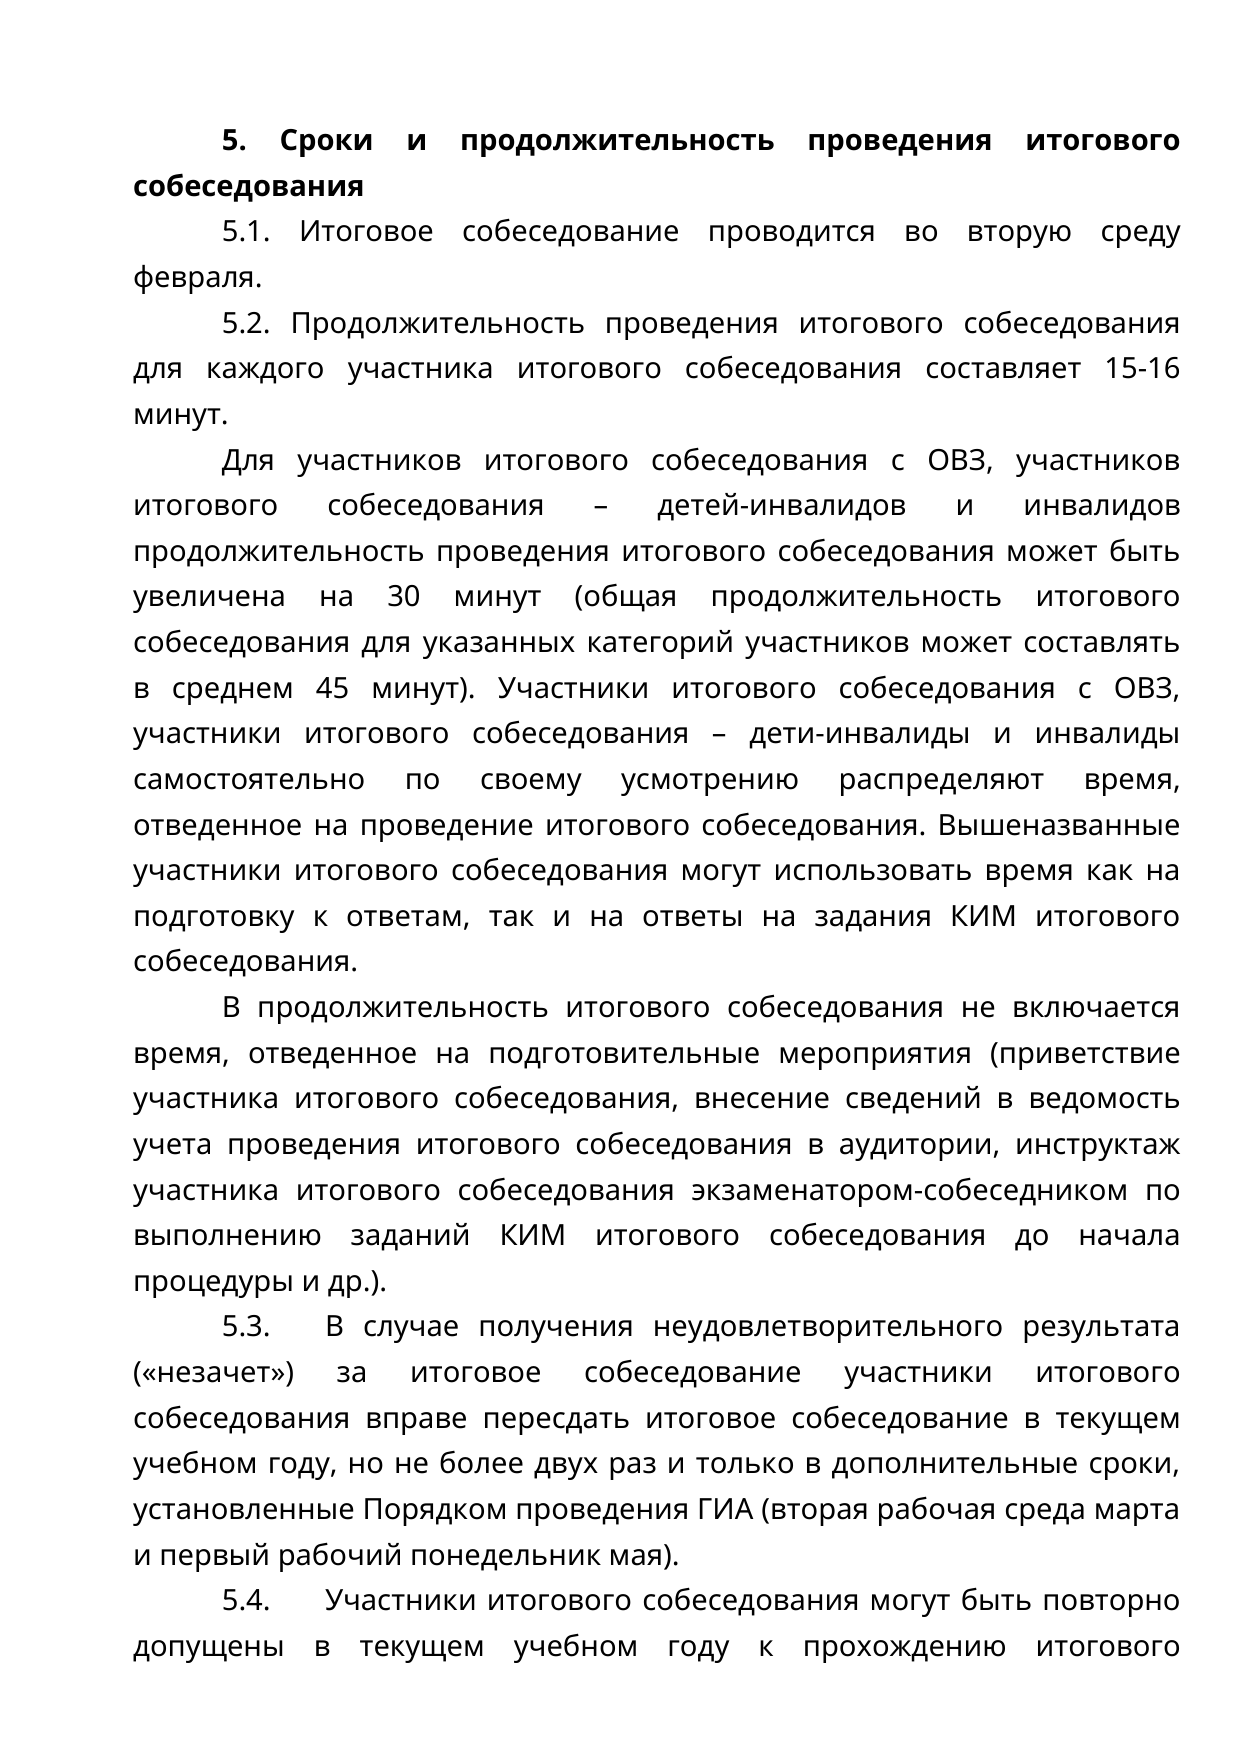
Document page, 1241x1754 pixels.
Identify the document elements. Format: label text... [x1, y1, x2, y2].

text 5.3. В случае получения неудовлетворительного результата («незачет») за итоговое собеседование участники итогового собеседования вправе пересдать итоговое собеседование в текущем учебном году, но не более двух раз и только в дополнительные сроки, установленные Порядком проведения ГИА (вторая рабочая среда марта и первый рабочий понедельник мая). [133, 1306, 1181, 1573]
text В продолжительность итогового собеседования не включается время, отведенное на подготовительные мероприятия (приветствие участника итогового собеседования, внесение сведений в ведомость учета проведения итогового собеседования в аудитории, инструктаж участника итогового собеседования экзаменатором-собеседником по выполнению заданий КИМ итогового собеседования до начала процедуры и др.). [133, 986, 1181, 1300]
text Для участников итогового собеседования с ОВЗ, участников итогового собеседования – детей-инвалидов и инвалидов продолжительность проведения итогового собеседования может быть увеличена на 30 минут (общая продолжительность итогового собеседования для указанных категорий участников может составлять в среднем 45 минут). Участники итогового собеседования с ОВЗ, участники итогового собеседования – дети-инвалиды и инвалиды самостоятельно по своему усмотрению распределяют время, отведенное на проведение итогового собеседования. Вышеназванные участники итогового собеседования могут использовать время как на подготовку к ответам, так и на ответы на задания КИМ итогового собеседования. [133, 439, 1181, 980]
text 5. Сроки и продолжительность проведения итогового собеседования [133, 119, 1181, 205]
text 5.1. Итоговое собеседование проводится во вторую среду февраля. [133, 211, 1181, 296]
text 5.2. Продолжительность проведения итогового собеседования для каждого участника итогового собеседования составляет 15-16 минут. [133, 302, 1181, 433]
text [133, 1579, 1181, 1665]
